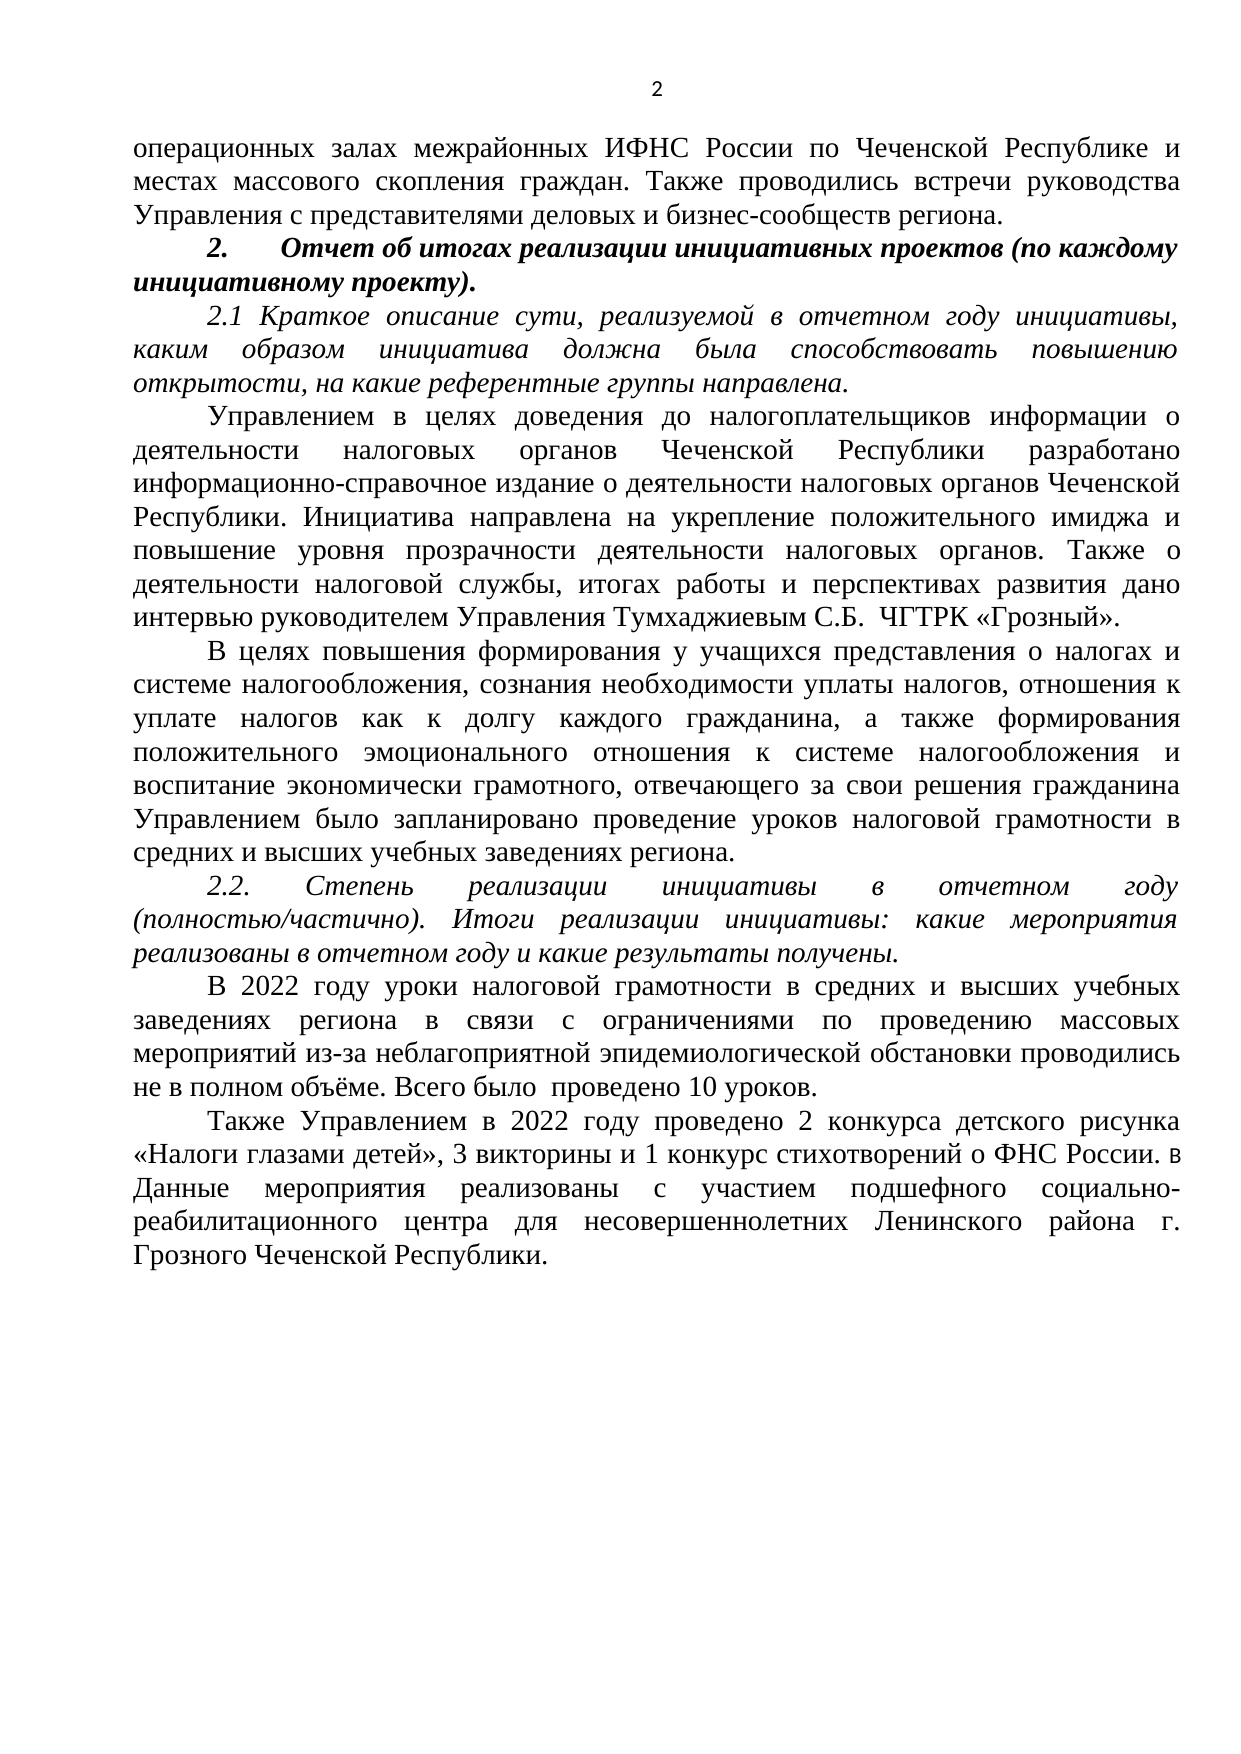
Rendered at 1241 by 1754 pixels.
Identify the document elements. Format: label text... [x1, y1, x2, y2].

text В целях повышения формирования у учащихся представления о налогах и системе налогообложения, сознания необходимости уплаты налогов, отношения к уплате налогов как к долгу каждого гражданина, а также формирования положительного эмоционального отношения к системе налогообложения и воспитание экономически грамотного, отвечающего за свои решения гражданина Управлением было запланировано проведение уроков налоговой грамотности в средних и высших учебных заведениях региона. [133, 633, 1181, 868]
text 2.2. Степень реализации инициативы в отчетном году (полностью/частично). Итоги реализации инициативы: какие мероприятия реализованы в отчетном году и какие результаты получены. [133, 868, 1181, 968]
list Отчет об итогах реализации инициативных проектов (по каждому инициативному проекту). [133, 231, 1181, 298]
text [133, 130, 1181, 231]
text Управлением в целях доведения до налогоплательщиков информации о деятельности налоговых органов Чеченской Республики разработано информационно-справочное издание о деятельности налоговых органов Чеченской Республики. Инициатива направлена на укрепление положительного имиджа и повышение уровня прозрачности деятельности налоговых органов. Также о деятельности налоговой службы, итогах работы и перспективах развития дано интервью руководителем Управления Тумхаджиевым С.Б. ЧГТРК «Грозный». [133, 398, 1181, 633]
text 2.1 Краткое описание сути, реализуемой в отчетном году инициативы, каким образом инициатива должна была способствовать повышению открытости, на какие референтные группы направлена. [133, 298, 1181, 398]
text В 2022 году уроки налоговой грамотности в средних и высших учебных заведениях региона в связи с ограничениями по проведению массовых мероприятий из-за неблагоприятной эпидемиологической обстановки проводились не в полном объёме. Всего было проведено 10 уроков. [133, 968, 1181, 1103]
text Также Управлением в 2022 году проведено 2 конкурса детского рисунка «Налоги глазами детей», 3 викторины и 1 конкурс стихотворений о ФНС России. В Данные мероприятия реализованы с участием подшефного социально-реабилитационного центра для несовершеннолетних Ленинского района г. Грозного Чеченской Республики. [133, 1103, 1181, 1270]
